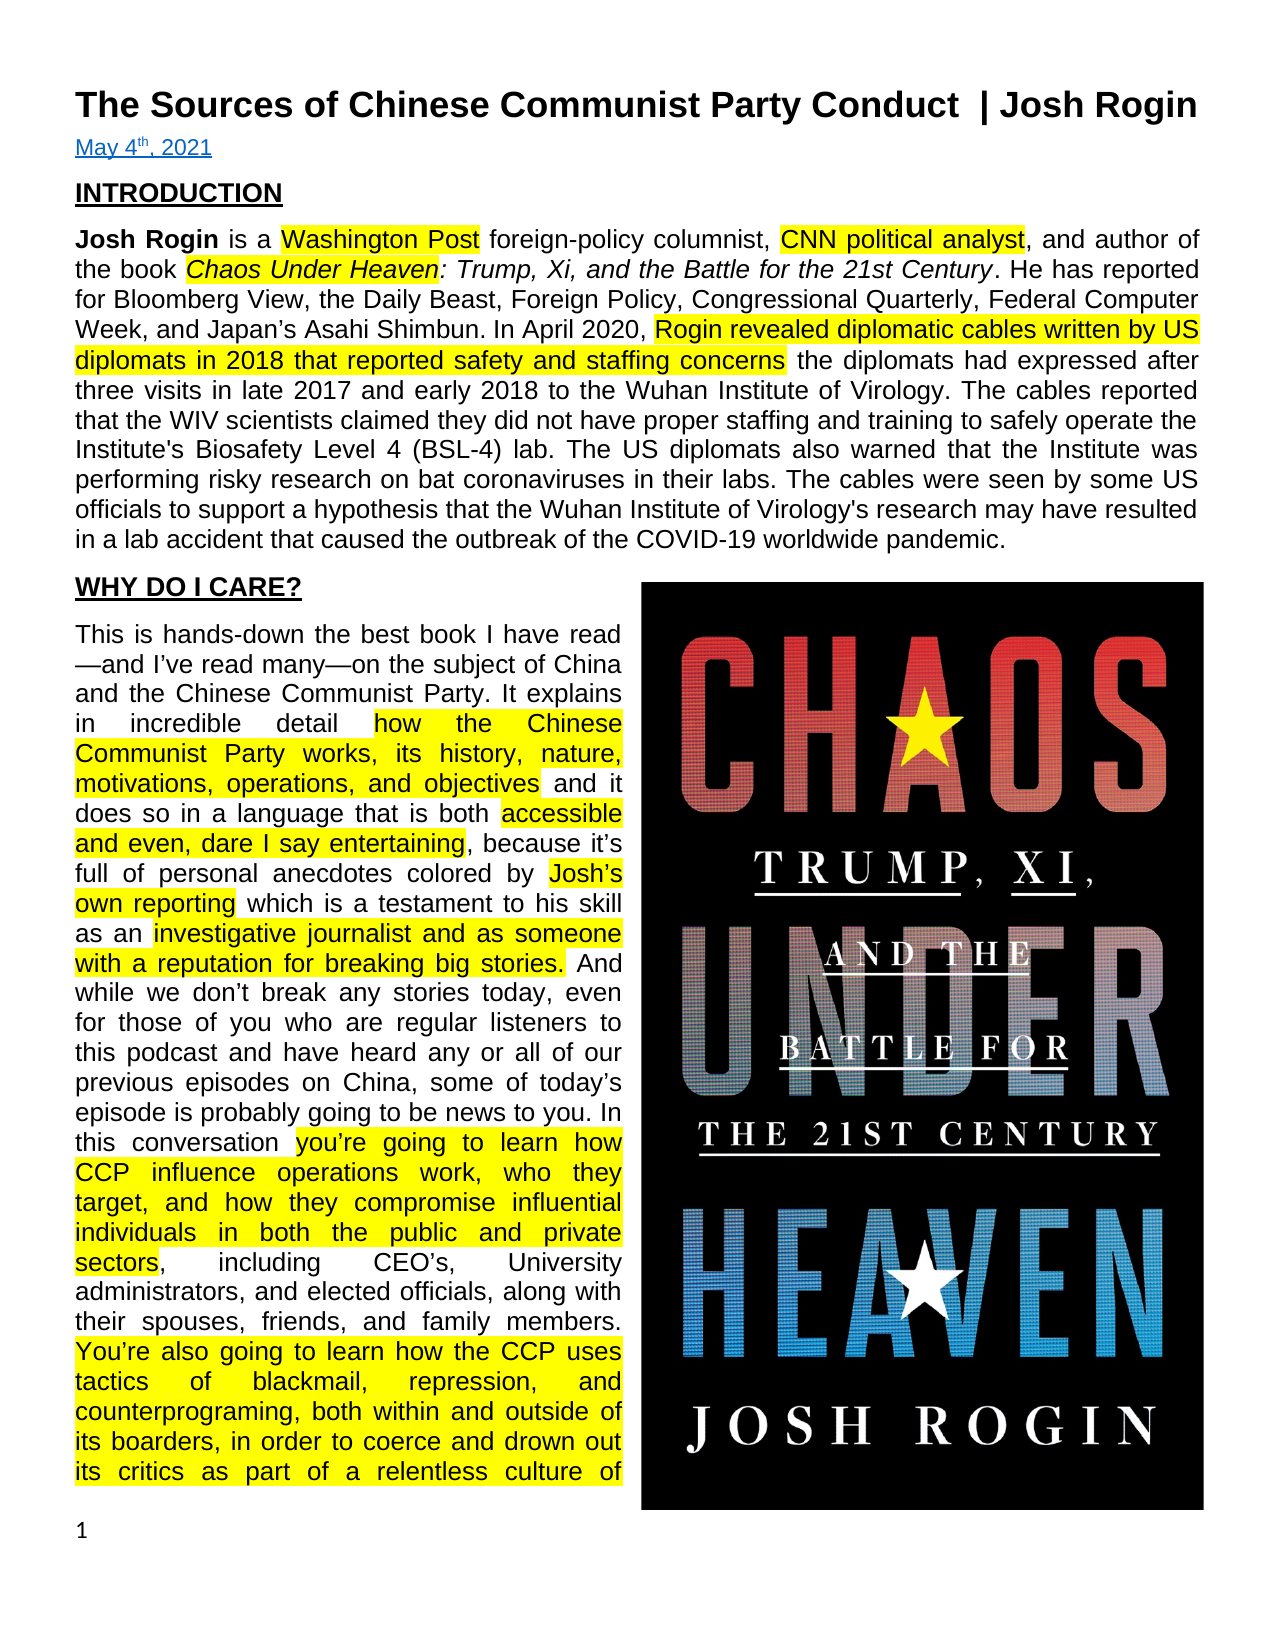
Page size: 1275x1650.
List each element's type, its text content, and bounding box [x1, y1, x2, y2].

text INTRODUCTION [75, 177, 1200, 208]
text May 4th, 2021 [75, 134, 1200, 160]
text Josh Rogin is a Washington Post foreign-policy columnist, CNN political analyst, and author of the book Chaos Under Heaven: Trump, Xi, and the Battle for the 21st Century. He has reported for Bloomberg View, the Daily Beast, Foreign Policy, Congressional Quarterly, Federal Computer Week, and Japan’s Asahi Shimbun. In April 2020, Rogin revealed diplomatic cables written by US diplomats in 2018 that reported safety and staffing concerns the diplomats had expressed after three visits in late 2017 and early 2018 to the Wuhan Institute of Virology. The cables reported that the WIV scientists claimed they did not have proper staffing and training to safely operate the Institute's Biosafety Level 4 (BSL-4) lab. The US diplomats also warned that the Institute was performing risky research on bat coronaviruses in their labs. The cables were seen by some US officials to support a hypothesis that the Wuhan Institute of Virology's research may have resulted in a lab accident that caused the outbreak of the COVID-19 worldwide pandemic. [75, 224, 1200, 554]
text WHY DO I CARE? [75, 571, 1200, 602]
picture [641, 582, 1204, 1510]
text The Sources of Chinese Communist Party Conduct | Josh Rogin [75, 83, 1200, 125]
